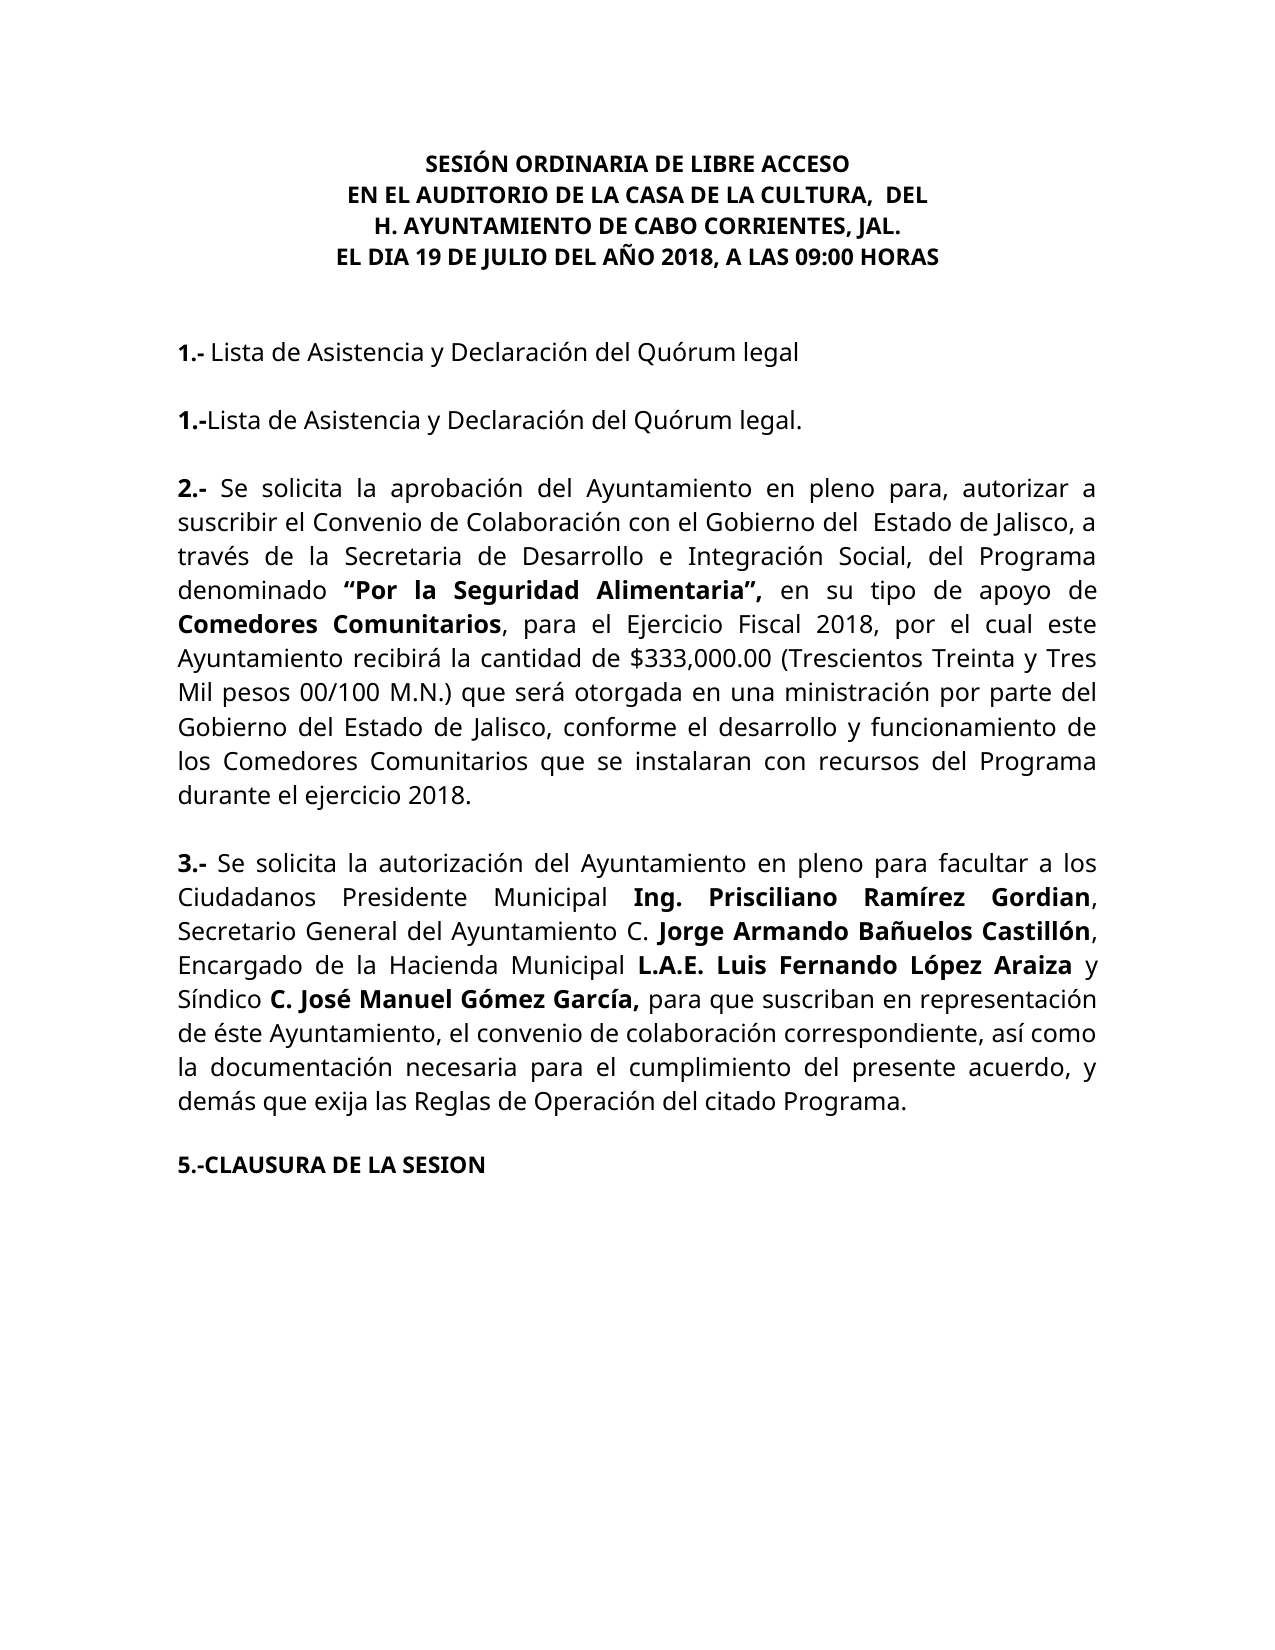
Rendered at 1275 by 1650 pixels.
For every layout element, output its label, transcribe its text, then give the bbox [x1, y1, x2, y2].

text EL DIA 19 DE JULIO DEL AÑO 2018, A LAS 09:00 HORAS [177, 241, 1098, 273]
text EN EL AUDITORIO DE LA CASA DE LA CULTURA, DEL [177, 179, 1098, 210]
text H. AYUNTAMIENTO DE CABO CORRIENTES, JAL. [177, 210, 1098, 241]
text SESIÓN ORDINARIA DE LIBRE ACCESO [177, 148, 1098, 179]
text 1.-Lista de Asistencia y Declaración del Quórum legal. [177, 403, 1098, 437]
text 3.- Se solicita la autorización del Ayuntamiento en pleno para facultar a los Ciudadanos Presidente Municipal Ing. Prisciliano Ramírez Gordian, Secretario General del Ayuntamiento C. Jorge Armando Bañuelos Castillón, Encargado de la Hacienda Municipal L.A.E. Luis Fernando López Araiza y Síndico C. José Manuel Gómez García, para que suscriban en representación de éste Ayuntamiento, el convenio de colaboración correspondiente, así como la documentación necesaria para el cumplimiento del presente acuerdo, y demás que exija las Reglas de Operación del citado Programa. [177, 845, 1098, 1118]
text 2.- Se solicita la aprobación del Ayuntamiento en pleno para, autorizar a suscribir el Convenio de Colaboración con el Gobierno del Estado de Jalisco, a través de la Secretaria de Desarrollo e Integración Social, del Programa denominado “Por la Seguridad Alimentaria”, en su tipo de apoyo de Comedores Comunitarios, para el Ejercicio Fiscal 2018, por el cual este Ayuntamiento recibirá la cantidad de $333,000.00 (Trescientos Treinta y Tres Mil pesos 00/100 M.N.) que será otorgada en una ministración por parte del Gobierno del Estado de Jalisco, conforme el desarrollo y funcionamiento de los Comedores Comunitarios que se instalaran con recursos del Programa durante el ejercicio 2018. [177, 471, 1098, 811]
text 1.- Lista de Asistencia y Declaración del Quórum legal [177, 335, 1098, 369]
text 5.-CLAUSURA DE LA SESION [177, 1149, 1098, 1180]
